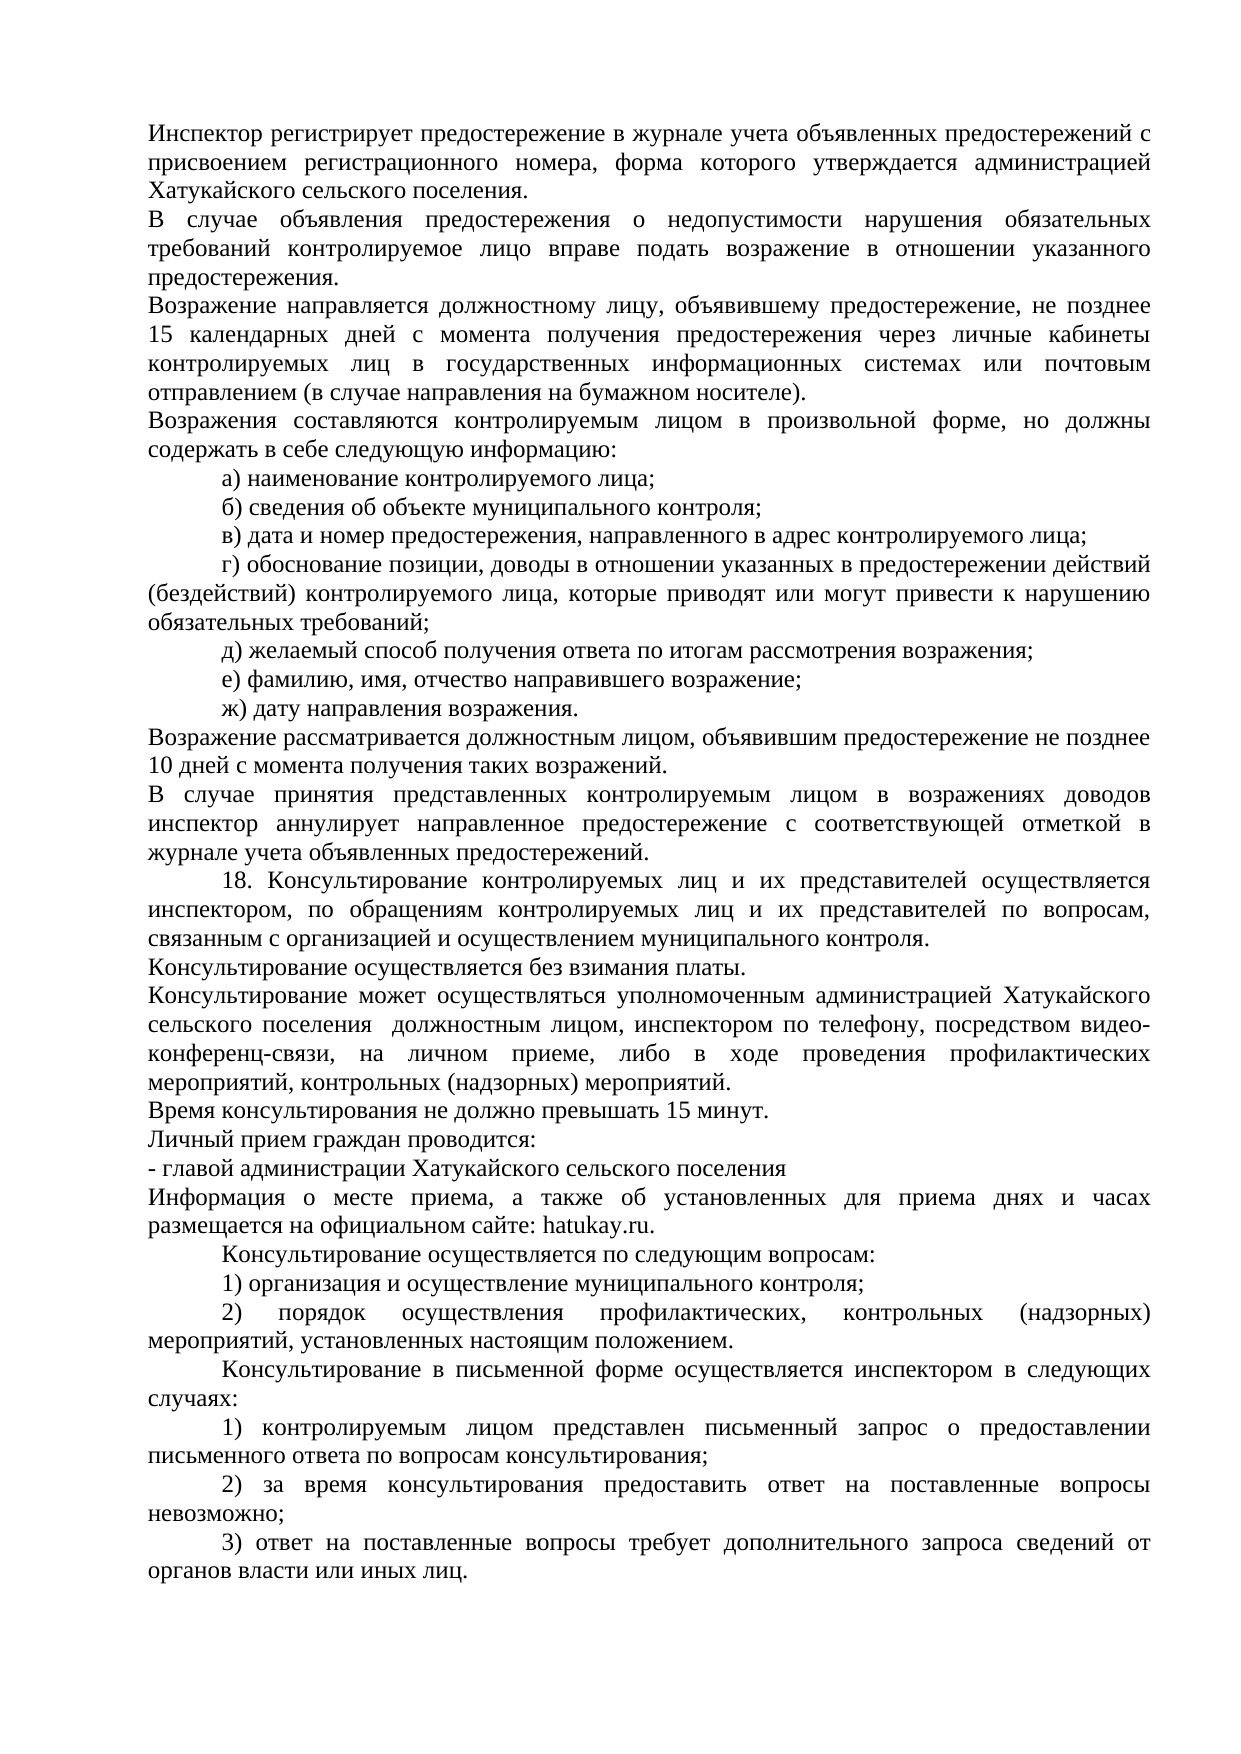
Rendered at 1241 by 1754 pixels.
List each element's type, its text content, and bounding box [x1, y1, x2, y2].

text Возражения составляются контролируемым лицом в произвольной форме, но должны содержать в себе следующую информацию: [148, 406, 1152, 463]
text Консультирование осуществляется по следующим вопросам: [148, 1239, 1152, 1268]
text Время консультирования не должно превышать 15 минут. [148, 1096, 1152, 1124]
text 3) ответ на поставленные вопросы требует дополнительного запроса сведений от органов власти или иных лиц. [148, 1527, 1152, 1584]
text б) сведения об объекте муниципального контроля; [148, 492, 1152, 521]
text 1) контролируемым лицом представлен письменный запрос о предоставлении письменного ответа по вопросам консультирования; [148, 1412, 1152, 1469]
text 1) организация и осуществление муниципального контроля; [148, 1268, 1152, 1297]
text Личный прием граждан проводится: [148, 1124, 1152, 1153]
text г) обоснование позиции, доводы в отношении указанных в предостережении действий (бездействий) контролируемого лица, которые приводят или могут привести к нарушению обязательных требований; [148, 549, 1152, 636]
text ж) дату направления возражения. [148, 693, 1152, 722]
text В случае принятия представленных контролируемым лицом в возражениях доводов инспектор аннулирует направленное предостережение с соответствующей отметкой в журнале учета объявленных предостережений. [148, 779, 1152, 866]
text Консультирование в письменной форме осуществляется инспектором в следующих случаях: [148, 1354, 1152, 1412]
text д) желаемый способ получения ответа по итогам рассмотрения возражения; [148, 636, 1152, 664]
text Возражение рассматривается должностным лицом, объявившим предостережение не позднее 10 дней с момента получения таких возражений. [148, 722, 1152, 779]
text Консультирование может осуществляться уполномоченным администрацией Хатукайского сельского поселения должностным лицом, инспектором по телефону, посредством видео-конференц-связи, на личном приеме, либо в ходе проведения профилактических мероприятий, контрольных (надзорных) мероприятий. [148, 981, 1152, 1096]
text Инспектор регистрирует предостережение в журнале учета объявленных предостережений с присвоением регистрационного номера, форма которого утверждается администрацией Хатукайского сельского поселения. [148, 118, 1152, 204]
text В случае объявления предостережения о недопустимости нарушения обязательных требований контролируемое лицо вправе подать возражение в отношении указанного предостережения. [148, 204, 1152, 291]
text Консультирование осуществляется без взимания платы. [148, 952, 1152, 981]
text Возражение направляется должностному лицу, объявившему предостережение, не позднее 15 календарных дней с момента получения предостережения через личные кабинеты контролируемых лиц в государственных информационных системах или почтовым отправлением (в случае направления на бумажном носителе). [148, 291, 1152, 406]
text 2) за время консультирования предоставить ответ на поставленные вопросы невозможно; [148, 1469, 1152, 1527]
text в) дата и номер предостережения, направленного в адрес контролируемого лица; [148, 521, 1152, 549]
text - главой администрации Хатукайского сельского поселения [148, 1153, 1152, 1182]
text Информация о месте приема, а также об установленных для приема днях и часах размещается на официальном сайте: hatukay.ru. [148, 1182, 1152, 1239]
text е) фамилию, имя, отчество направившего возражение; [148, 664, 1152, 693]
text а) наименование контролируемого лица; [148, 463, 1152, 492]
text 18. Консультирование контролируемых лиц и их представителей осуществляется инспектором, по обращениям контролируемых лиц и их представителей по вопросам, связанным с организацией и осуществлением муниципального контроля. [148, 866, 1152, 952]
text 2) порядок осуществления профилактических, контрольных (надзорных) мероприятий, установленных настоящим положением. [148, 1297, 1152, 1354]
